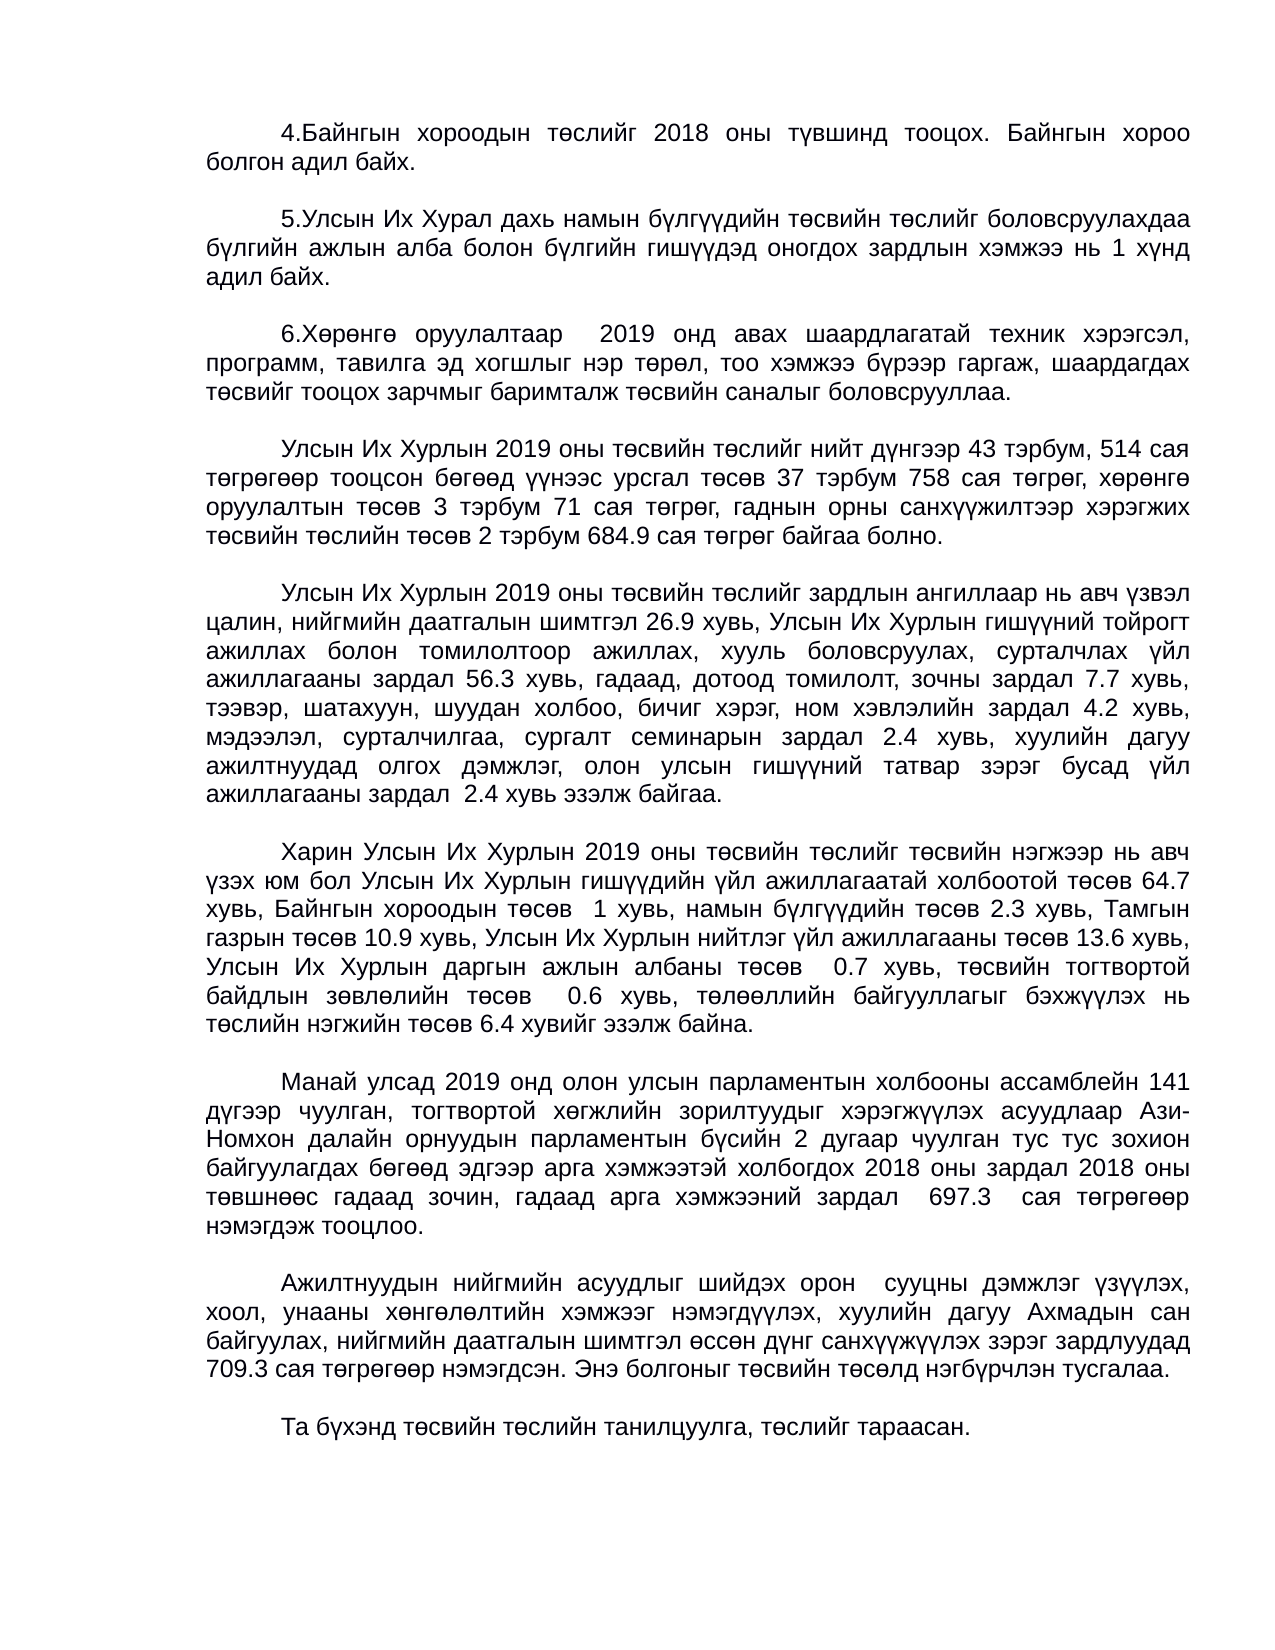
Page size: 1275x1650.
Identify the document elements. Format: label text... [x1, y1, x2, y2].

text Харин Улсын Их Хурлын 2019 оны төсвийн төслийг төсвийн нэгжээр нь авч үзэх юм бол Улсын Их Хурлын гишүүдийн үйл ажиллагаатай холбоотой төсөв 64.7 хувь, Байнгын хороодын төсөв 1 хувь, намын бүлгүүдийн төсөв 2.3 хувь, Тамгын газрын төсөв 10.9 хувь, Улсын Их Хурлын нийтлэг үйл ажиллагааны төсөв 13.6 хувь, Улсын Их Хурлын даргын ажлын албаны төсөв 0.7 хувь, төсвийн тогтвортой байдлын зөвлөлийн төсөв 0.6 хувь, төлөөллийн байгууллагыг бэхжүүлэх нь төслийн нэгжийн төсөв 6.4 хувийг эзэлж байна. [206, 837, 1191, 1038]
text Та бүхэнд төсвийн төслийн танилцуулга, төслийг тараасан. [206, 1412, 1191, 1441]
text 5.Улсын Их Хурал дахь намын бүлгүүдийн төсвийн төслийг боловсруулахдаа бүлгийн ажлын алба болон бүлгийн гишүүдэд оногдох зардлын хэмжээ нь 1 хүнд адил байх. [206, 204, 1191, 291]
text 6.Хөрөнгө оруулалтаар 2019 онд авах шаардлагатай техник хэрэгсэл, программ, тавилга эд хогшлыг нэр төрөл, тоо хэмжээ бүрээр гаргаж, шаардагдах төсвийг тооцох зарчмыг баримталж төсвийн саналыг боловсрууллаа. [206, 319, 1191, 406]
text Ажилтнуудын нийгмийн асуудлыг шийдэх орон сууцны дэмжлэг үзүүлэх, хоол, унааны хөнгөлөлтийн хэмжээг нэмэгдүүлэх, хуулийн дагуу Ахмадын сан байгуулах, нийгмийн даатгалын шимтгэл өссөн дүнг санхүүжүүлэх зэрэг зардлуудад 709.3 сая төгрөгөөр нэмэгдсэн. Энэ болгоныг төсвийн төсөлд нэгбүрчлэн тусгалаа. [206, 1268, 1191, 1383]
text Улсын Их Хурлын 2019 оны төсвийн төслийг нийт дүнгээр 43 тэрбум, 514 сая төгрөгөөр тооцсон бөгөөд үүнээс урсгал төсөв 37 тэрбум 758 сая төгрөг, хөрөнгө оруулалтын төсөв 3 тэрбум 71 сая төгрөг, гаднын орны санхүүжилтээр хэрэгжих төсвийн төслийн төсөв 2 тэрбум 684.9 сая төгрөг байгаа болно. [206, 434, 1191, 549]
text Манай улсад 2019 онд олон улсын парламентын холбооны ассамблейн 141 дүгээр чуулган, тогтвортой хөгжлийн зорилтуудыг хэрэгжүүлэх асуудлаар Ази-Номхон далайн орнуудын парламентын бүсийн 2 дугаар чуулган тус тус зохион байгуулагдах бөгөөд эдгээр арга хэмжээтэй холбогдох 2018 оны зардал 2018 оны төвшнөөс гадаад зочин, гадаад арга хэмжээний зардал 697.3 сая төгрөгөөр нэмэгдэж тооцлоо. [206, 1067, 1191, 1239]
text Улсын Их Хурлын 2019 оны төсвийн төслийг зардлын ангиллаар нь авч үзвэл цалин, нийгмийн даатгалын шимтгэл 26.9 хувь, Улсын Их Хурлын гишүүний тойрогт ажиллах болон томилолтоор ажиллах, хууль боловсруулах, сурталчлах үйл ажиллагааны зардал 56.3 хувь, гадаад, дотоод томилолт, зочны зардал 7.7 хувь, тээвэр, шатахуун, шуудан холбоо, бичиг хэрэг, ном хэвлэлийн зардал 4.2 хувь, мэдээлэл, сурталчилгаа, сургалт семинарын зардал 2.4 хувь, хуулийн дагуу ажилтнуудад олгох дэмжлэг, олон улсын гишүүний татвар зэрэг бусад үйл ажиллагааны зардал 2.4 хувь эзэлж байгаа. [206, 578, 1191, 808]
text 4.Байнгын хороодын төслийг 2018 оны түвшинд тооцох. Байнгын хороо болгон адил байх. [206, 118, 1191, 176]
